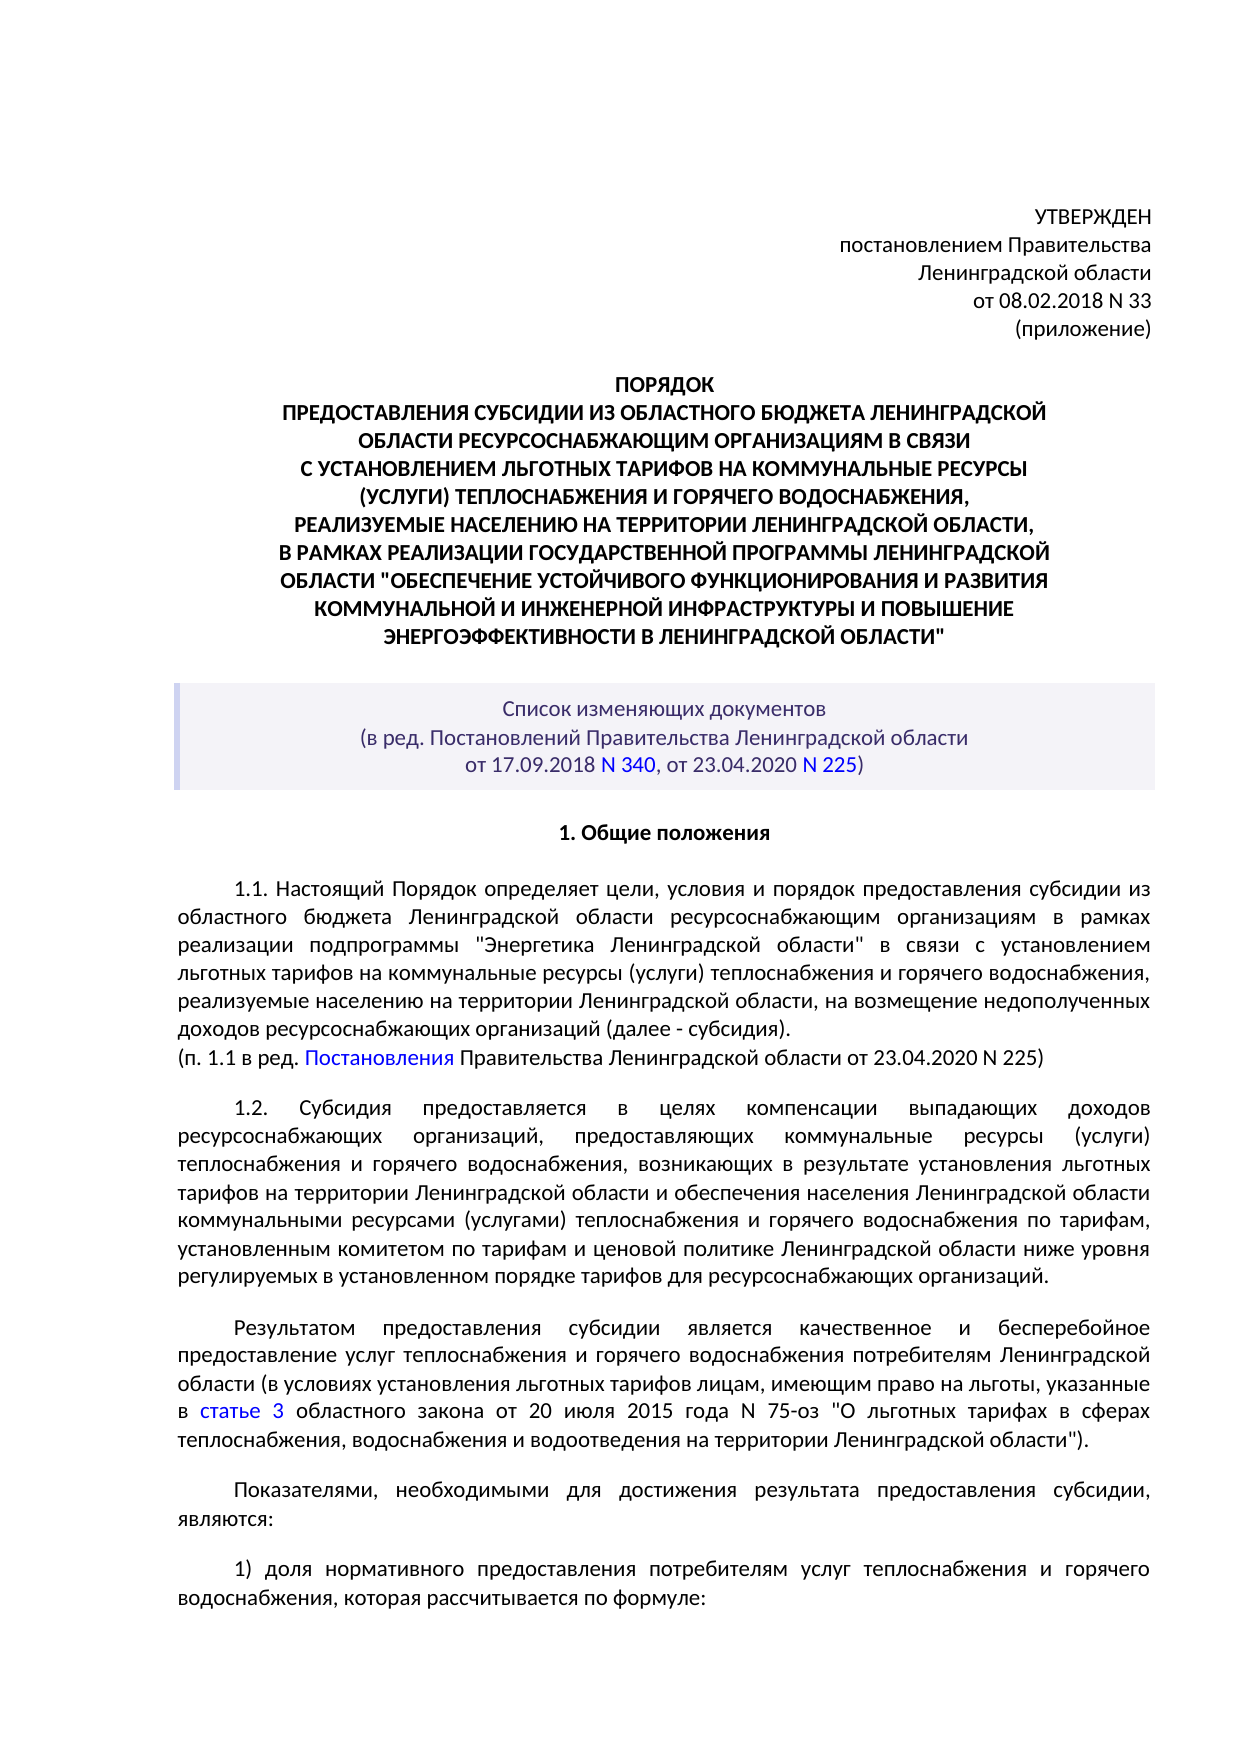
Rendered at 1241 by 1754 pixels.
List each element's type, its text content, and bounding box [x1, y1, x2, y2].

title В РАМКАХ РЕАЛИЗАЦИИ ГОСУДАРСТВЕННОЙ ПРОГРАММЫ ЛЕНИНГРАДСКОЙ [177, 538, 1152, 566]
title РЕАЛИЗУЕМЫЕ НАСЕЛЕНИЮ НА ТЕРРИТОРИИ ЛЕНИНГРАДСКОЙ ОБЛАСТИ, [177, 510, 1152, 538]
text Показателями, необходимыми для достижения результата предоставления субсидии, являются: [177, 1476, 1152, 1532]
text (п. 1.1 в ред. Постановления Правительства Ленинградской области от 23.04.2020 N 225) [177, 1043, 1152, 1071]
title ОБЛАСТИ РЕСУРСОСНАБЖАЮЩИМ ОРГАНИЗАЦИЯМ В СВЯЗИ [177, 426, 1152, 454]
text Ленинградской области [177, 258, 1152, 286]
text УТВЕРЖДЕН [177, 202, 1152, 230]
title (УСЛУГИ) ТЕПЛОСНАБЖЕНИЯ И ГОРЯЧЕГО ВОДОСНАБЖЕНИЯ, [177, 482, 1152, 510]
table_header Список изменяющих документов (в ред. Постановлений Правительства Ленинградской области от 17.09.2018 N 340, от 23.04.2020 N 225) [180, 683, 1149, 790]
text от 08.02.2018 N 33 [177, 286, 1152, 314]
text 1) доля нормативного предоставления потребителям услуг теплоснабжения и горячего водоснабжения, которая рассчитывается по формуле: [177, 1554, 1152, 1611]
text постановлением Правительства [177, 230, 1152, 258]
text 1.2. Субсидия предоставляется в целях компенсации выпадающих доходов ресурсоснабжающих организаций, предоставляющих коммунальные ресурсы (услуги) теплоснабжения и горячего водоснабжения, возникающих в результате установления льготных тарифов на территории Ленинградской области и обеспечения населения Ленинградской области коммунальными ресурсами (услугами) теплоснабжения и горячего водоснабжения по тарифам, установленным комитетом по тарифам и ценовой политике Ленинградской области ниже уровня регулируемых в установленном порядке тарифов для ресурсоснабжающих организаций. [177, 1093, 1152, 1290]
title ОБЛАСТИ "ОБЕСПЕЧЕНИЕ УСТОЙЧИВОГО ФУНКЦИОНИРОВАНИЯ И РАЗВИТИЯ [177, 566, 1152, 594]
title ЭНЕРГОЭФФЕКТИВНОСТИ В ЛЕНИНГРАДСКОЙ ОБЛАСТИ" [177, 622, 1152, 651]
text Результатом предоставления субсидии является качественное и бесперебойное предоставление услуг теплоснабжения и горячего водоснабжения потребителям Ленинградской области (в условиях установления льготных тарифов лицам, имеющим право на льготы, указанные в статье 3 областного закона от 20 июля 2015 года N 75-оз "О льготных тарифах в сферах теплоснабжения, водоснабжения и водоотведения на территории Ленинградской области"). [177, 1313, 1152, 1453]
text (приложение) [177, 314, 1152, 342]
title КОММУНАЛЬНОЙ И ИНЖЕНЕРНОЙ ИНФРАСТРУКТУРЫ И ПОВЫШЕНИЕ [177, 594, 1152, 622]
title 1. Общие положения [177, 818, 1152, 846]
title С УСТАНОВЛЕНИЕМ ЛЬГОТНЫХ ТАРИФОВ НА КОММУНАЛЬНЫЕ РЕСУРСЫ [177, 454, 1152, 482]
title ПОРЯДОК [177, 370, 1152, 398]
title ПРЕДОСТАВЛЕНИЯ СУБСИДИИ ИЗ ОБЛАСТНОГО БЮДЖЕТА ЛЕНИНГРАДСКОЙ [177, 398, 1152, 426]
text 1.1. Настоящий Порядок определяет цели, условия и порядок предоставления субсидии из областного бюджета Ленинградской области ресурсоснабжающим организациям в рамках реализации подпрограммы "Энергетика Ленинградской области" в связи с установлением льготных тарифов на коммунальные ресурсы (услуги) теплоснабжения и горячего водоснабжения, реализуемые населению на территории Ленинградской области, на возмещение недополученных доходов ресурсоснабжающих организаций (далее - субсидия). [177, 874, 1152, 1043]
